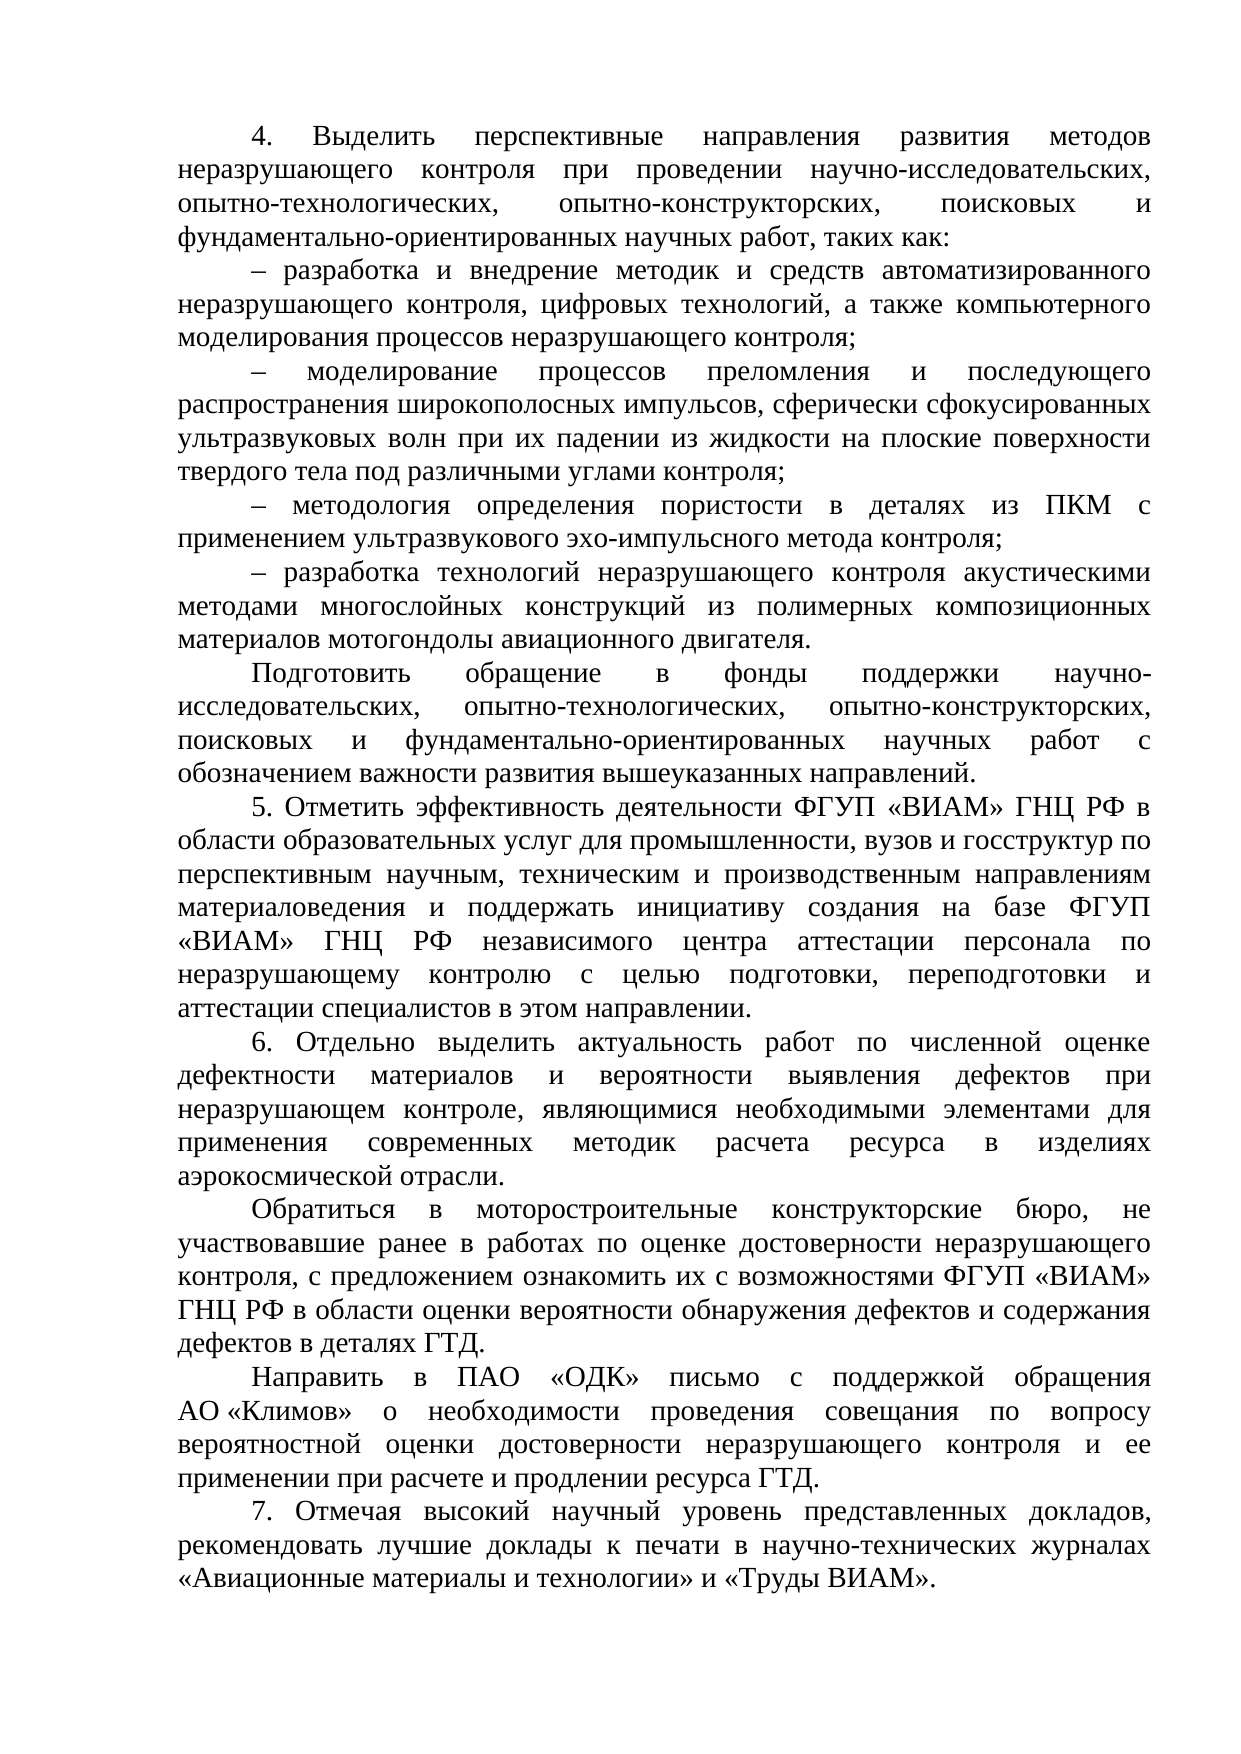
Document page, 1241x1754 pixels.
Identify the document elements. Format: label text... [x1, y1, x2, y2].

text – методология определения пористости в деталях из ПКМ с применением ультразвукового эхо-импульсного метода контроля; [177, 487, 1152, 554]
text Подготовить обращение в фонды поддержки научно-исследовательских, опытно-технологических, опытно-конструкторских, поисковых и фундаментально-ориентированных научных работ с обозначением важности развития вышеуказанных направлений. [177, 655, 1152, 789]
text – разработка технологий неразрушающего контроля акустическими методами многослойных конструкций из полимерных композиционных материалов мотогондолы авиационного двигателя. [177, 554, 1152, 655]
text – моделирование процессов преломления и последующего распространения широкополосных импульсов, сферически сфокусированных ультразвуковых волн при их падении из жидкости на плоские поверхности твердого тела под различными углами контроля; [177, 353, 1152, 487]
text – разработка и внедрение методик и средств автоматизированного неразрушающего контроля, цифровых технологий, а также компьютерного моделирования процессов неразрушающего контроля; [177, 252, 1152, 353]
text 5. Отметить эффективность деятельности ФГУП «ВИАМ» ГНЦ РФ в области образовательных услуг для промышленности, вузов и госструктур по перспективным научным, техническим и производственным направлениям материаловедения и поддержать инициативу создания на базе ФГУП «ВИАМ» ГНЦ РФ независимого центра аттестации персонала по неразрушающему контролю с целью подготовки, переподготовки и аттестации специалистов в этом направлении. [177, 789, 1152, 1024]
text 6. Отдельно выделить актуальность работ по численной оценке дефектности материалов и вероятности выявления дефектов при неразрушающем контроле, являющимися необходимыми элементами для применения современных методик расчета ресурса в изделиях аэрокосмической отрасли. [177, 1024, 1152, 1191]
text 4. Выделить перспективные направления развития методов неразрушающего контроля при проведении научно-исследовательских, опытно-технологических, опытно-конструкторских, поисковых и фундаментально-ориентированных научных работ, таких как: [177, 118, 1152, 252]
text 7. Отмечая высокий научный уровень представленных докладов, рекомендовать лучшие доклады к печати в научно-технических журналах «Авиационные материалы и технологии» и «Труды ВИАМ». [177, 1493, 1152, 1594]
text Направить в ПАО «ОДК» письмо с поддержкой обращения АО «Климов» о необходимости проведения совещания по вопросу вероятностной оценки достоверности неразрушающего контроля и ее применении при расчете и продлении ресурса ГТД. [177, 1359, 1152, 1493]
text Обратиться в моторостроительные конструкторские бюро, не участвовавшие ранее в работах по оценке достоверности неразрушающего контроля, с предложением ознакомить их с возможностями ФГУП «ВИАМ» ГНЦ РФ в области оценки вероятности обнаружения дефектов и содержания дефектов в деталях ГТД. [177, 1191, 1152, 1359]
